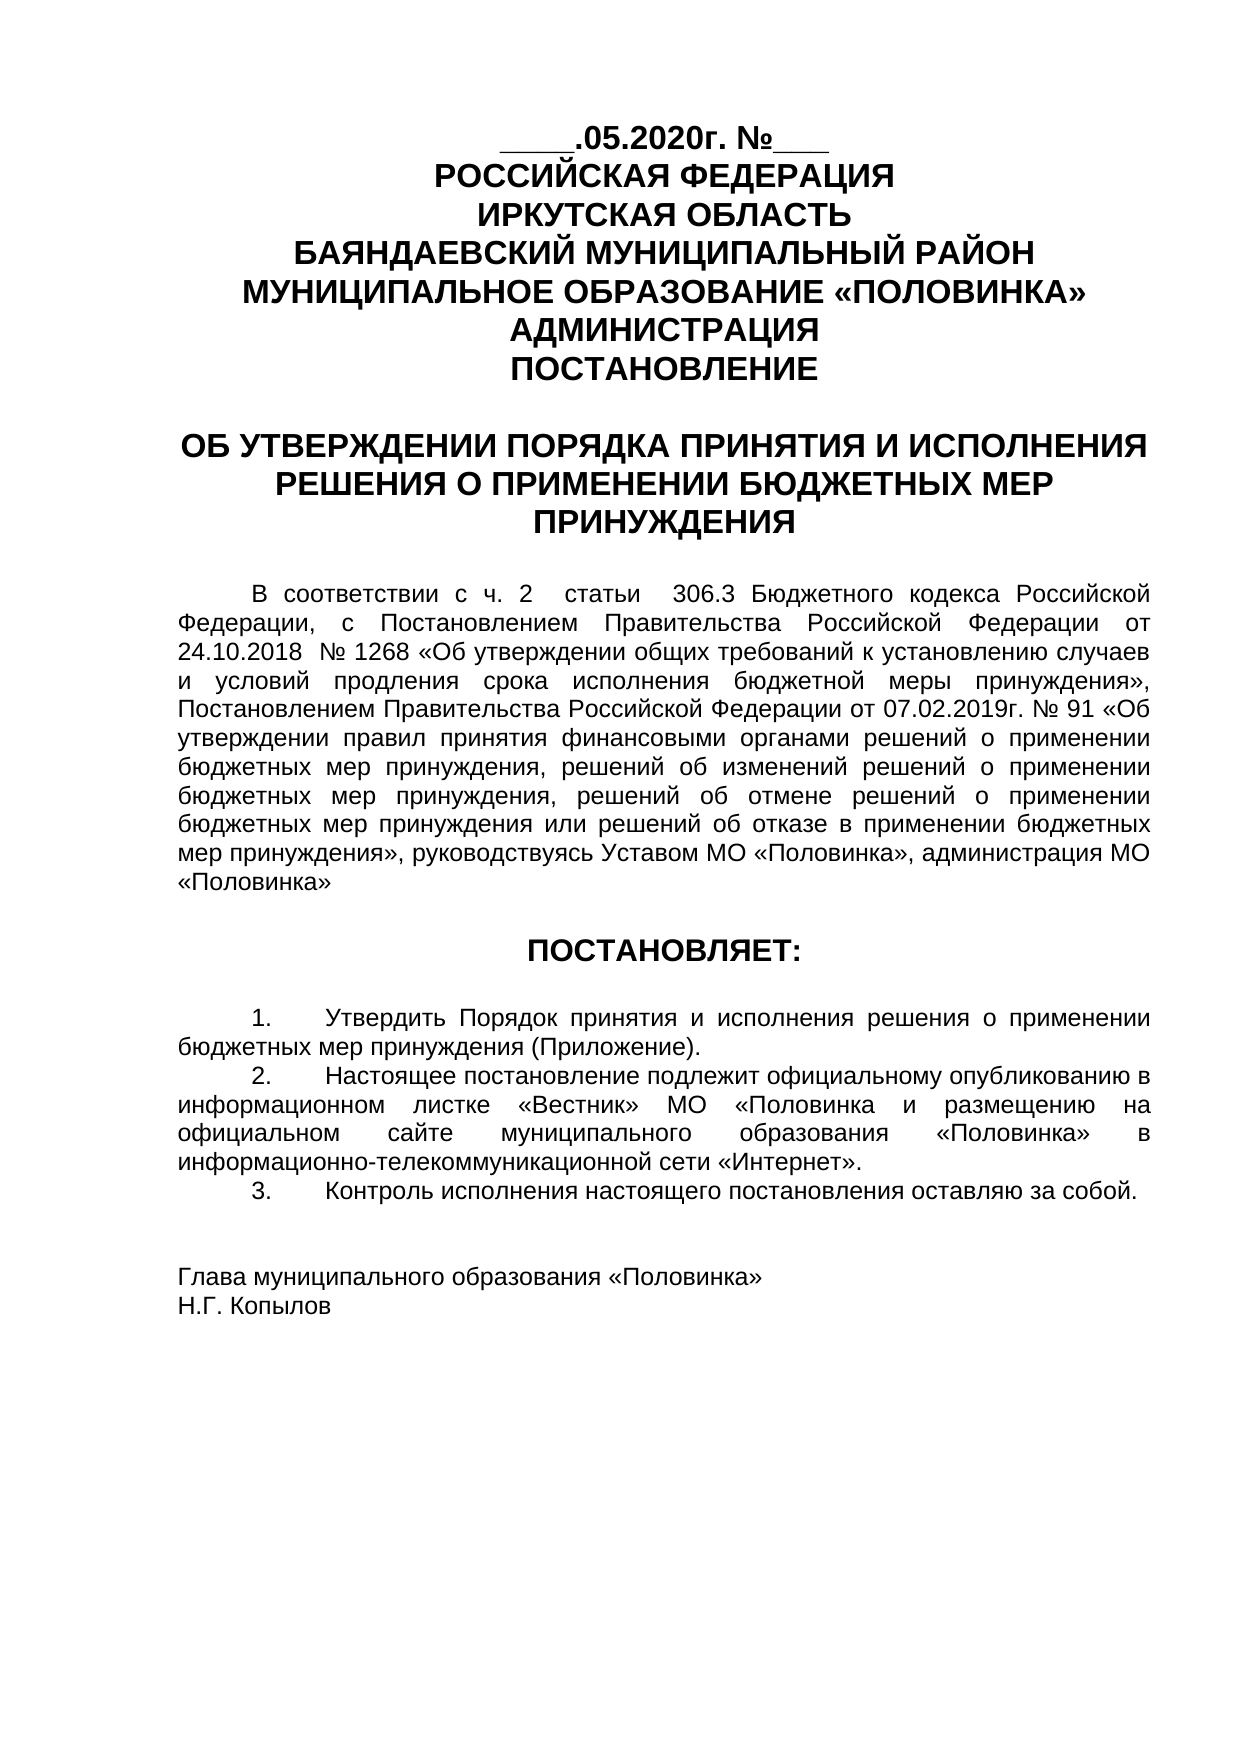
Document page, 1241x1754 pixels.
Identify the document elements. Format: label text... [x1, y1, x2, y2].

text Н.Г. Копылов [177, 1291, 1152, 1320]
text ____.05.2020г. №___ [177, 118, 1152, 157]
list Настоящее постановление подлежит официальному опубликованию в информационном листке «Вестник» МО «Половинка и размещению на официальном сайте муниципального образования «Половинка» в информационно-телекоммуникационной сети «Интернет». [177, 1061, 1152, 1176]
list Контроль исполнения настоящего постановления оставляю за собой. [177, 1176, 1152, 1205]
text ОБ УТВЕРЖДЕНИИ ПОРЯДКА ПРИНЯТИЯ И ИСПОЛНЕНИЯ РЕШЕНИЯ О ПРИМЕНЕНИИ БЮДЖЕТНЫХ МЕР ПРИНУЖДЕНИЯ [177, 426, 1152, 541]
text ИРКУТСКАЯ ОБЛАСТЬ [177, 195, 1152, 233]
text БАЯНДАЕВСКИЙ МУНИЦИПАЛЬНЫЙ РАЙОН [177, 233, 1152, 272]
text РОССИЙСКАЯ ФЕДЕРАЦИЯ [177, 157, 1152, 195]
text В соответствии с ч. 2 статьи 306.3 Бюджетного кодекса Российской Федерации, с Постановлением Правительства Российской Федерации от 24.10.2018 № 1268 «Об утверждении общих требований к установлению случаев и условий продления срока исполнения бюджетной меры принуждения», Постановлением Правительства Российской Федерации от 07.02.2019г. № 91 «Об утверждении правил принятия финансовыми органами решений о применении бюджетных мер принуждения, решений об изменений решений о применении бюджетных мер принуждения, решений об отмене решений о применении бюджетных мер принуждения или решений об отказе в применении бюджетных мер принуждения», руководствуясь Уставом МО «Половинка», администрация МО «Половинка» [177, 579, 1152, 896]
text АДМИНИСТРАЦИЯ [177, 310, 1152, 349]
text МУНИЦИПАЛЬНОЕ ОБРАЗОВАНИЕ «ПОЛОВИНКА» [177, 272, 1152, 310]
text ПОСТАНОВЛЯЕТ: [177, 932, 1152, 967]
text Глава муниципального образования «Половинка» [177, 1262, 1152, 1291]
text ПОСТАНОВЛЕНИЕ [177, 349, 1152, 387]
list Утвердить Порядок принятия и исполнения решения о применении бюджетных мер принуждения (Приложение). [177, 1003, 1152, 1061]
